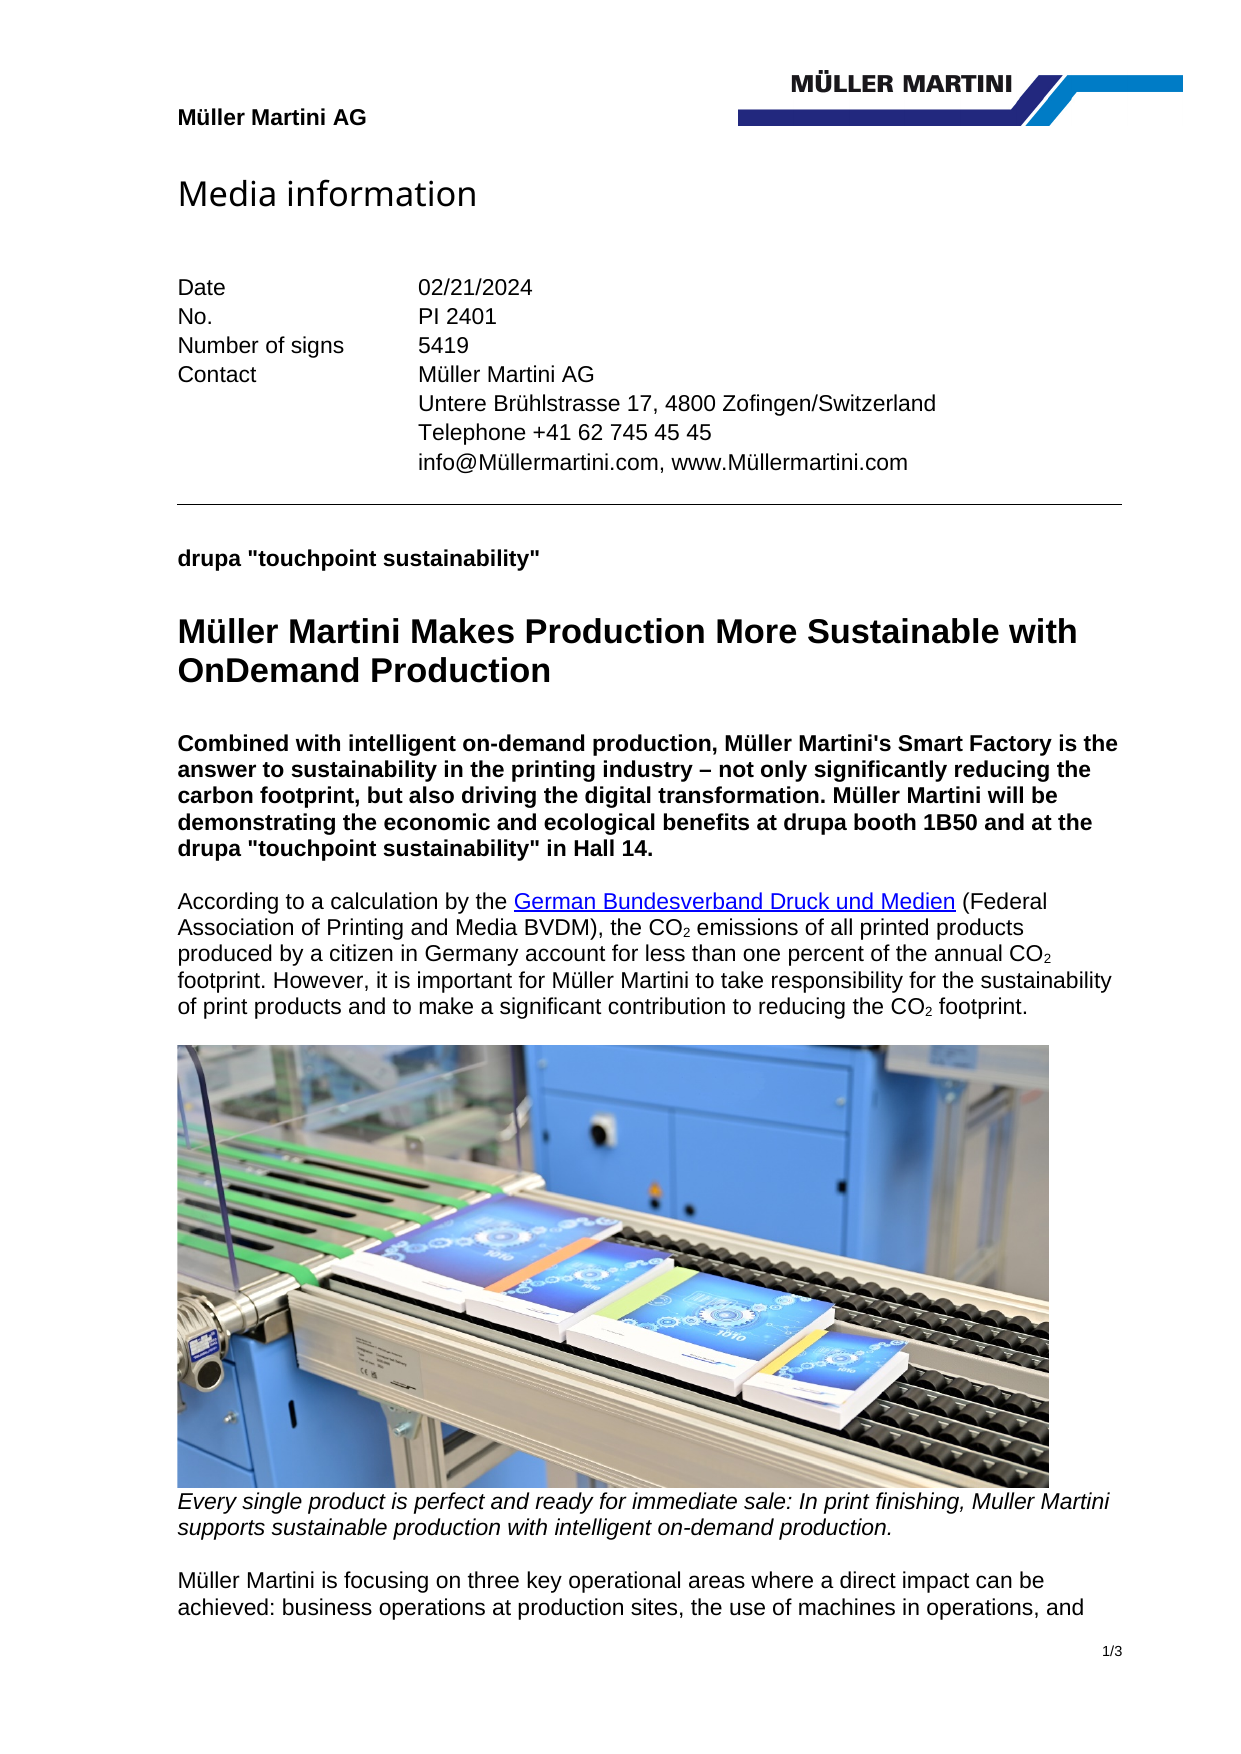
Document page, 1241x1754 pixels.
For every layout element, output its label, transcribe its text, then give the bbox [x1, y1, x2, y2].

picture [738, 70, 1183, 126]
text Untere Brühlstrasse 17, 4800 Zofingen/Switzerland [177, 388, 1122, 417]
text Every single product is perfect and ready for immediate sale: In print finishing, Muller Martini supports sustainable production with intelligent on-demand production. [177, 1488, 1122, 1541]
text According to a calculation by the German Bundesverband Druck und Medien (Federal Association of Printing and Media BVDM), the CO2 emissions of all printed products produced by a citizen in Germany account for less than one percent of the annual CO2 footprint. However, it is important for Müller Martini to take responsibility for the sustainability of print products and to make a significant contribution to reducing the CO2 footprint. [177, 888, 1122, 1019]
text info@Müllermartini.com, www.Müllermartini.com [177, 447, 1122, 476]
text No. PI 2401 [177, 301, 1122, 330]
text Number of signs 5419 [177, 330, 1122, 359]
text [177, 1567, 1122, 1620]
picture [177, 1045, 1049, 1488]
text Date 02/21/2024 [177, 272, 1122, 301]
text Müller Martini Makes Production More Sustainable with OnDemand Production [177, 611, 1122, 690]
text Media information [177, 179, 1122, 213]
text Combined with intelligent on-demand production, Müller Martini's Smart Factory is the answer to sustainability in the printing industry – not only significantly reducing the carbon footprint, but also driving the digital transformation. Müller Martini will be demonstrating the economic and ecological benefits at drupa booth 1B50 and at the drupa "touchpoint sustainability" in Hall 14. [177, 729, 1122, 861]
text Contact Müller Martini AG [177, 359, 1122, 388]
text drupa "touchpoint sustainability" [177, 545, 1122, 571]
text Telephone +41 62 745 45 45 [177, 417, 1122, 447]
